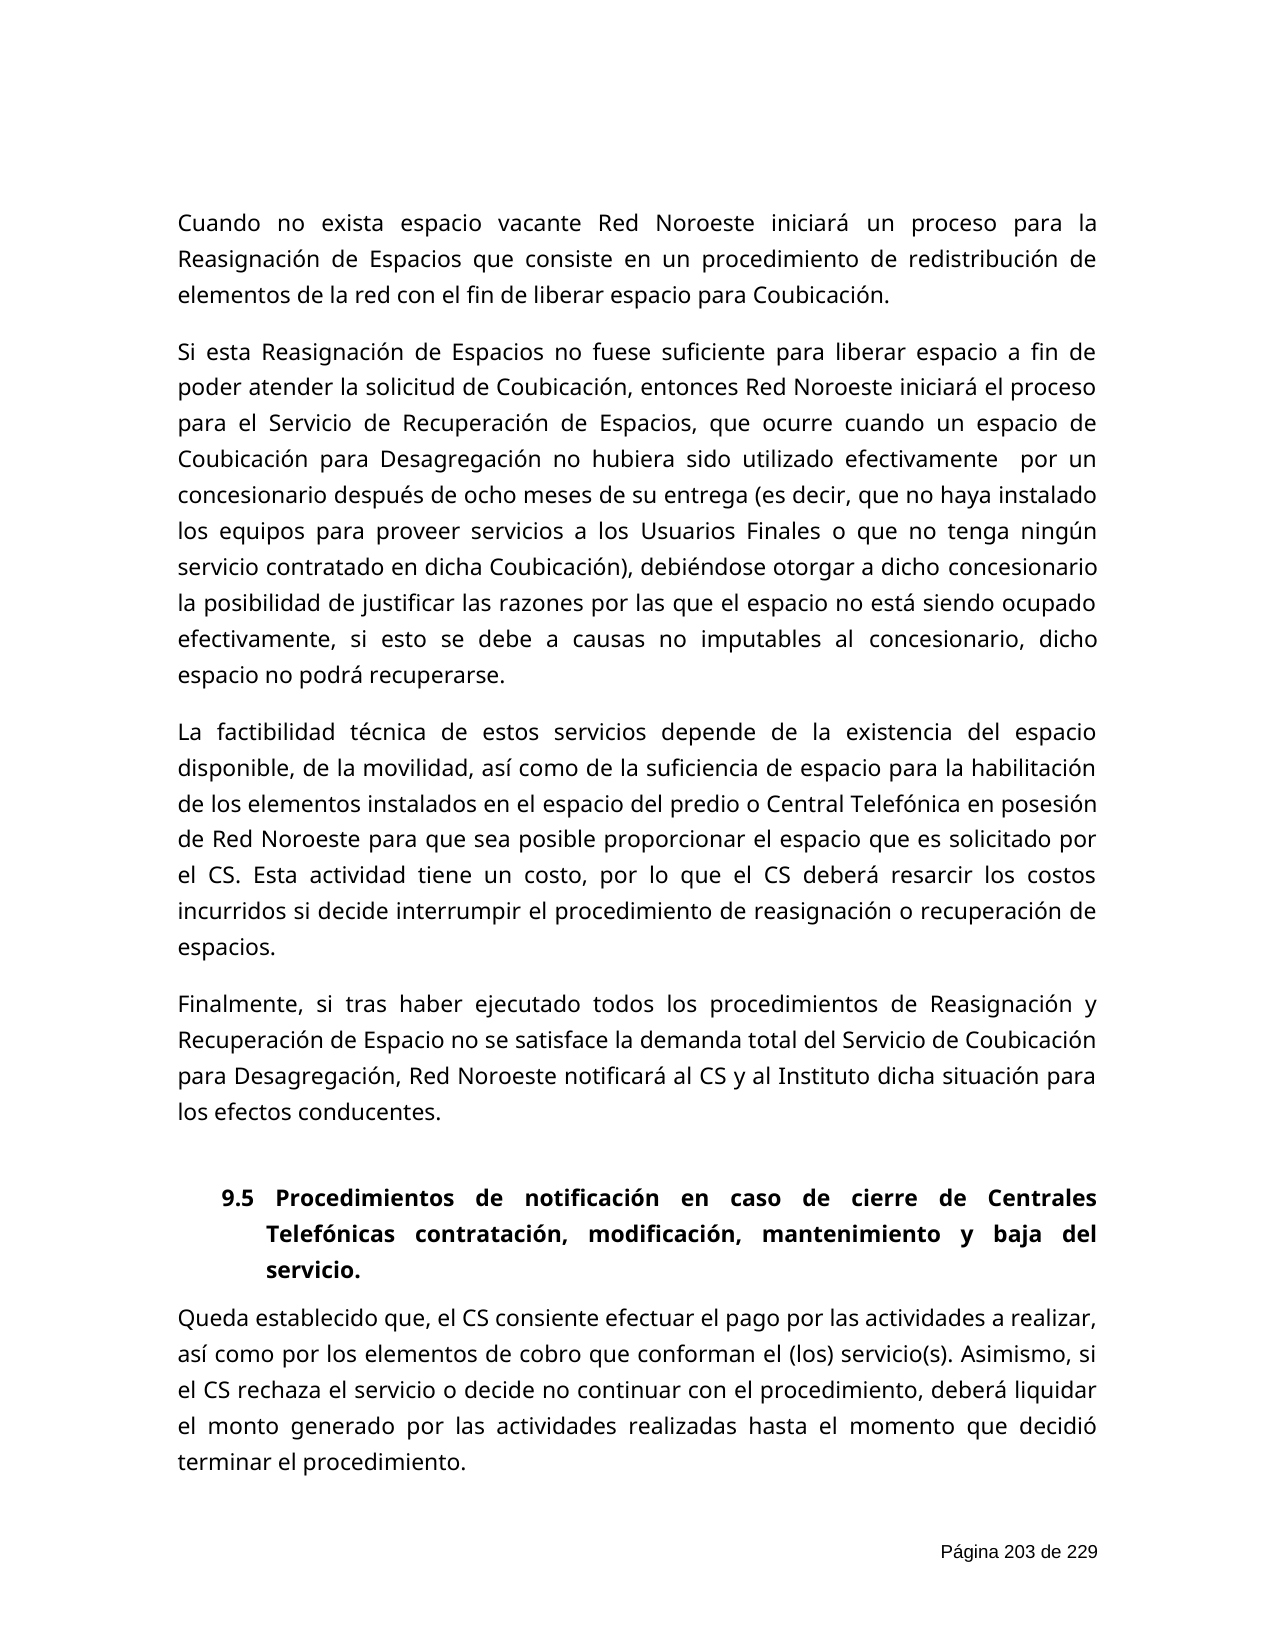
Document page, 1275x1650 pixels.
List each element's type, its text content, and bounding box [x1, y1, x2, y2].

text Si esta Reasignación de Espacios no fuese suficiente para liberar espacio a fin de poder atender la solicitud de Coubicación, entonces Red Noroeste iniciará el proceso para el Servicio de Recuperación de Espacios, que ocurre cuando un espacio de Coubicación para Desagregación no hubiera sido utilizado efectivamente por un concesionario después de ocho meses de su entrega (es decir, que no haya instalado los equipos para proveer servicios a los Usuarios Finales o que no tenga ningún servicio contratado en dicha Coubicación), debiéndose otorgar a dicho concesionario la posibilidad de justificar las razones por las que el espacio no está siendo ocupado efectivamente, si esto se debe a causas no imputables al concesionario, dicho espacio no podrá recuperarse. [177, 335, 1098, 690]
subtitle 9.5 Procedimientos de notificación en caso de cierre de Centrales Telefónicas contratación, modificación, mantenimiento y baja del servicio. [221, 1182, 1098, 1285]
text La factibilidad técnica de estos servicios depende de la existencia del espacio disponible, de la movilidad, así como de la suficiencia de espacio para la habilitación de los elementos instalados en el espacio del predio o Central Telefónica en posesión de Red Noroeste para que sea posible proporcionar el espacio que es solicitado por el CS. Esta actividad tiene un costo, por lo que el CS deberá resarcir los costos incurridos si decide interrumpir el procedimiento de reasignación o recuperación de espacios. [177, 716, 1098, 962]
text Cuando no exista espacio vacante Red Noroeste iniciará un proceso para la Reasignación de Espacios que consiste en un procedimiento de redistribución de elementos de la red con el fin de liberar espacio para Coubicación. [177, 207, 1098, 310]
text Queda establecido que, el CS consiente efectuar el pago por las actividades a realizar, así como por los elementos de cobro que conforman el (los) servicio(s). Asimismo, si el CS rechaza el servicio o decide no continuar con el procedimiento, deberá liquidar el monto generado por las actividades realizadas hasta el momento que decidió terminar el procedimiento. [177, 1302, 1098, 1477]
text Finalmente, si tras haber ejecutado todos los procedimientos de Reasignación y Recuperación de Espacio no se satisface la demanda total del Servicio de Coubicación para Desagregación, Red Noroeste notificará al CS y al Instituto dicha situación para los efectos conducentes. [177, 988, 1098, 1127]
